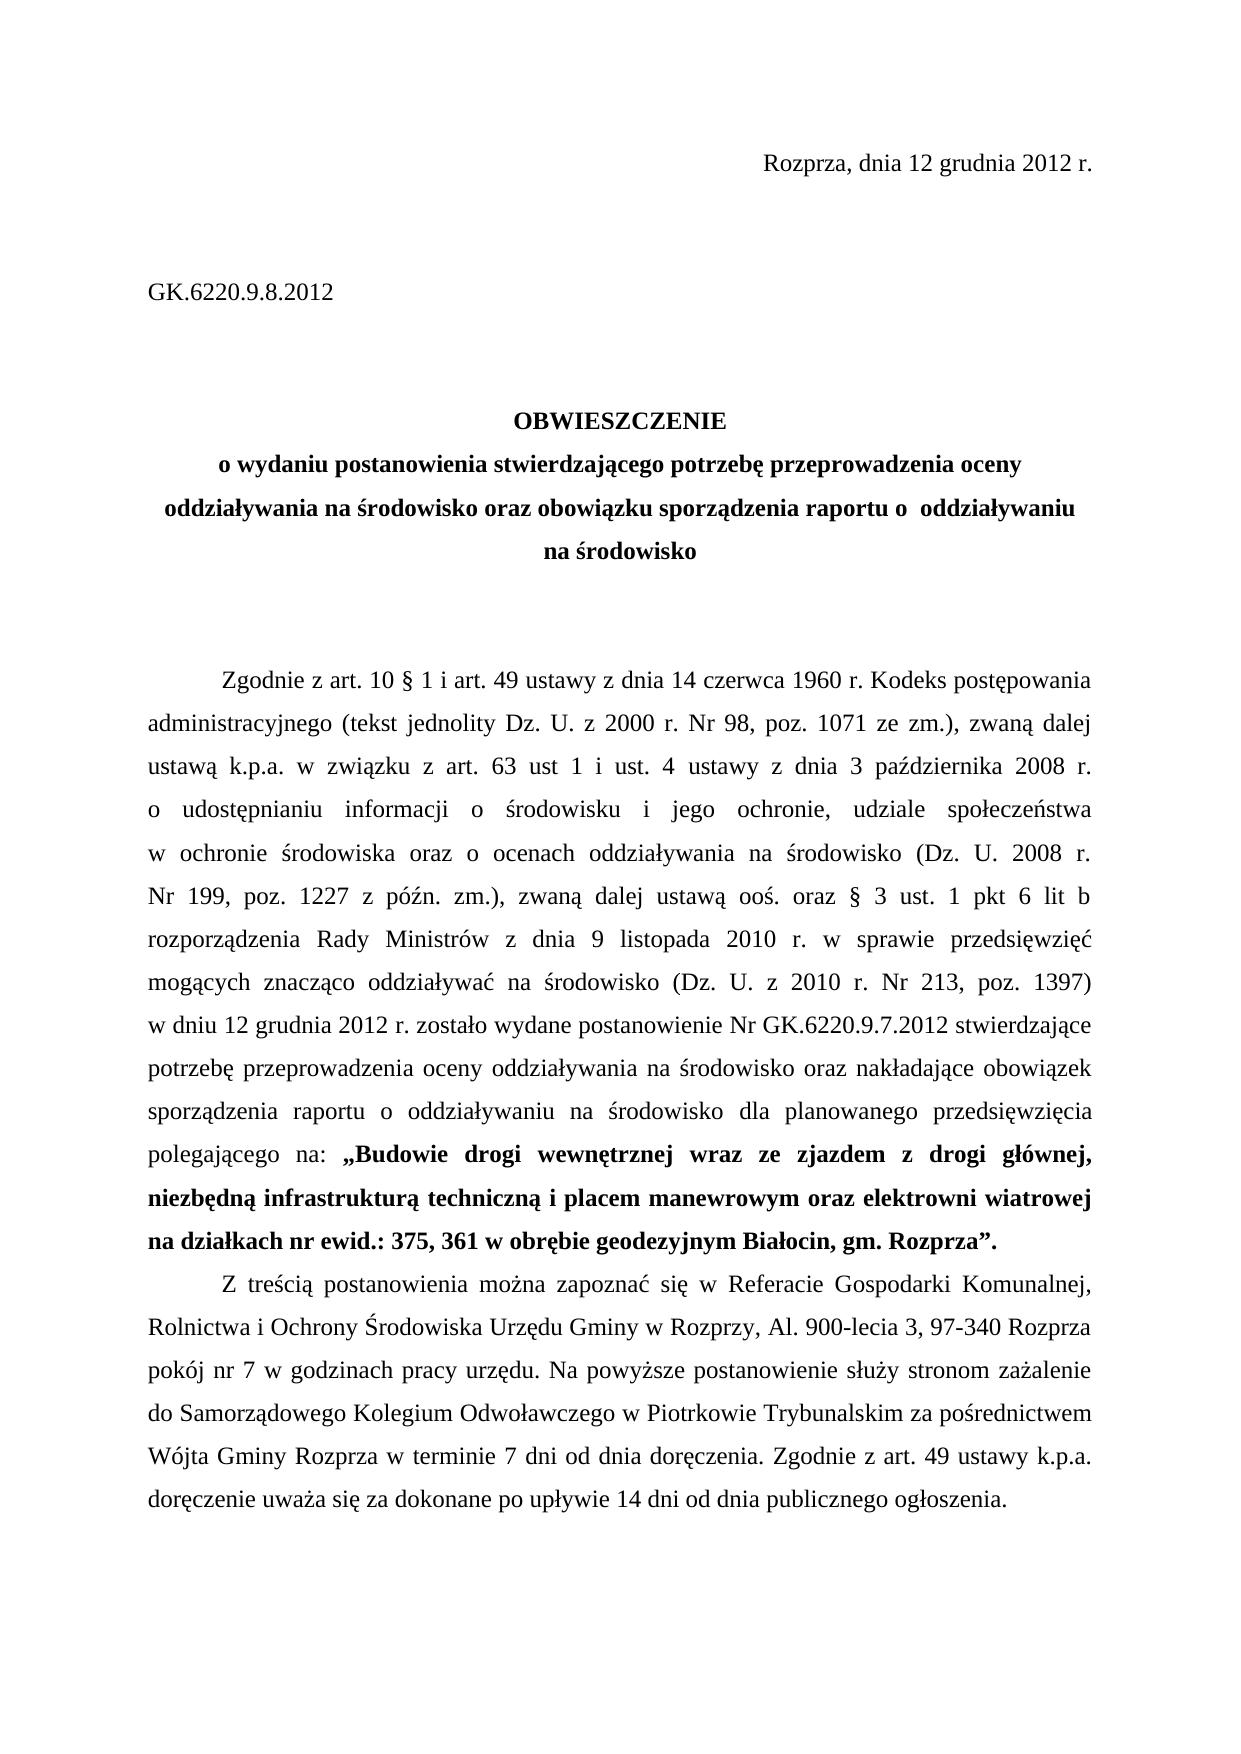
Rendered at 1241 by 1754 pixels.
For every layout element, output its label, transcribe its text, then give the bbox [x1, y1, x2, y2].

text o wydaniu postanowienia stwierdzającego potrzebę przeprowadzenia oceny oddziaływania na środowisko oraz obowiązku sporządzenia raportu o oddziaływaniu na środowisko [148, 449, 1093, 564]
text Rozprza, dnia 12 grudnia 2012 r. [148, 148, 1093, 176]
text Z treścią postanowienia można zapoznać się w Referacie Gospodarki Komunalnej, Rolnictwa i Ochrony Środowiska Urzędu Gminy w Rozprzy, Al. 900-lecia 3, 97-340 Rozprza pokój nr 7 w godzinach pracy urzędu. Na powyższe postanowienie służy stronom zażalenie do Samorządowego Kolegium Odwoławczego w Piotrkowie Trybunalskim za pośrednictwem Wójta Gminy Rozprza w terminie 7 dni od dnia doręczenia. Zgodnie z art. 49 ustawy k.p.a. doręczenie uważa się za dokonane po upływie 14 dni od dnia publicznego ogłoszenia. [148, 1269, 1093, 1513]
text Zgodnie z art. 10 § 1 i art. 49 ustawy z dnia 14 czerwca 1960 r. Kodeks postępowania administracyjnego (tekst jednolity Dz. U. z 2000 r. Nr 98, poz. 1071 ze zm.), zwaną dalej ustawą k.p.a. w związku z art. 63 ust 1 i ust. 4 ustawy z dnia 3 października 2008 r. o udostępnianiu informacji o środowisku i jego ochronie, udziale społeczeństwa w ochronie środowiska oraz o ocenach oddziaływania na środowisko (Dz. U. 2008 r. Nr 199, poz. 1227 z późn. zm.), zwaną dalej ustawą ooś. oraz § 3 ust. 1 pkt 6 lit b rozporządzenia Rady Ministrów z dnia 9 listopada 2010 r. w sprawie przedsięwzięć mogących znacząco oddziaływać na środowisko (Dz. U. z 2010 r. Nr 213, poz. 1397) w dniu 12 grudnia 2012 r. zostało wydane postanowienie Nr GK.6220.9.7.2012 stwierdzające potrzebę przeprowadzenia oceny oddziaływania na środowisko oraz nakładające obowiązek sporządzenia raportu o oddziaływaniu na środowisko dla planowanego przedsięwzięcia polegającego na: „Budowie drogi wewnętrznej wraz ze zjazdem z drogi głównej, niezbędną infrastrukturą techniczną i placem manewrowym oraz elektrowni wiatrowej na działkach nr ewid.: 375, 361 w obrębie geodezyjnym Białocin, gm. Rozprza”. [148, 665, 1093, 1254]
text GK.6220.9.8.2012 [148, 277, 1093, 306]
text OBWIESZCZENIE [148, 406, 1093, 435]
